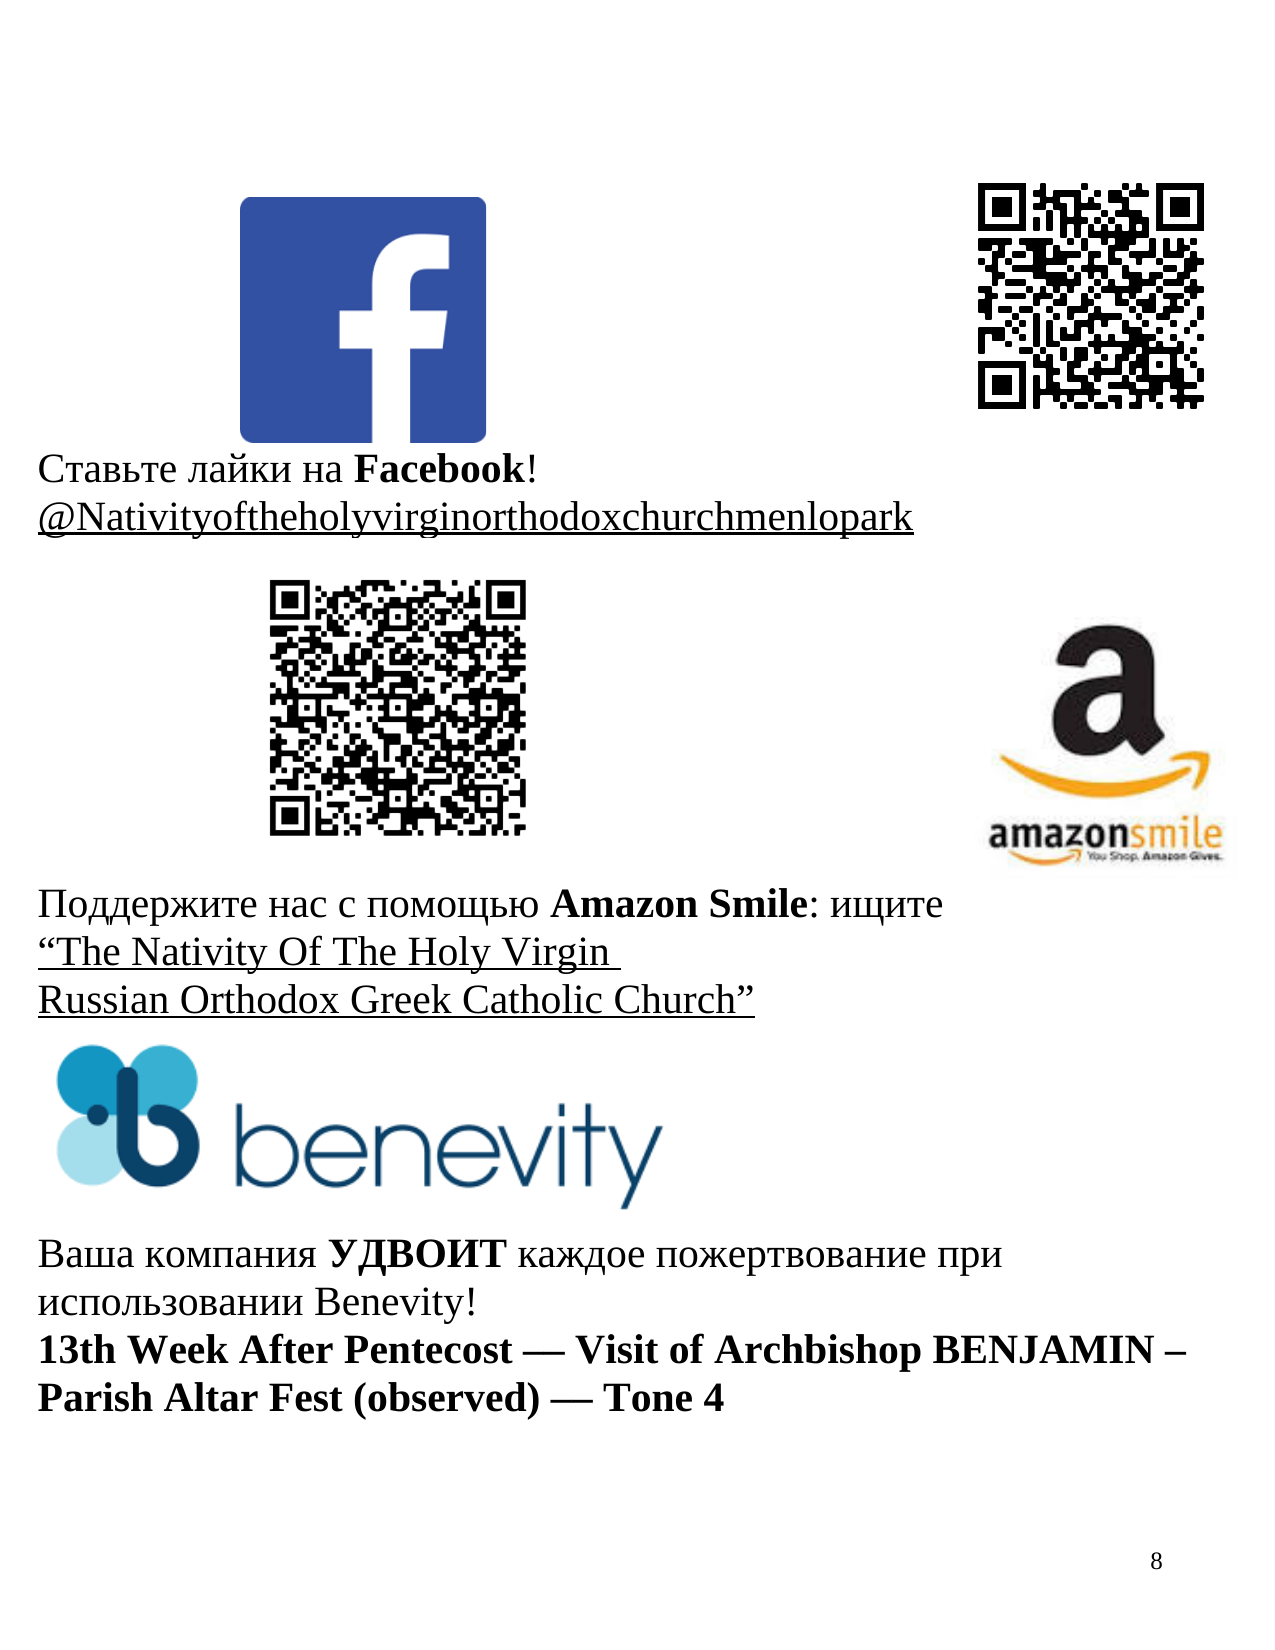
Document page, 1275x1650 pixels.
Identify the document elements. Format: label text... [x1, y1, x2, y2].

picture [37, 1022, 682, 1229]
text Russian Orthodox Greek Catholic Church” [37, 974, 1237, 1022]
picture [944, 150, 1238, 443]
picture [228, 538, 569, 879]
text 13th Week After Pentecost –– Visit of Archbishop BENJAMIN – Parish Altar Fest (observed) –– Tone 4 [37, 1324, 1237, 1420]
text “The Nativity Of The Holy Virgin [37, 927, 1237, 974]
picture [240, 197, 487, 443]
picture [975, 616, 1238, 879]
text Ставьте лайки на Facebook! @Nativityoftheholyvirginorthodoxchurchmenlopark [37, 443, 1237, 539]
text Поддержите нас с помощью Amazon Smile: ищите [37, 879, 1237, 927]
text Ваша компания УДВОИТ каждое пожертвование при использовании Benevity! [37, 1229, 1237, 1324]
